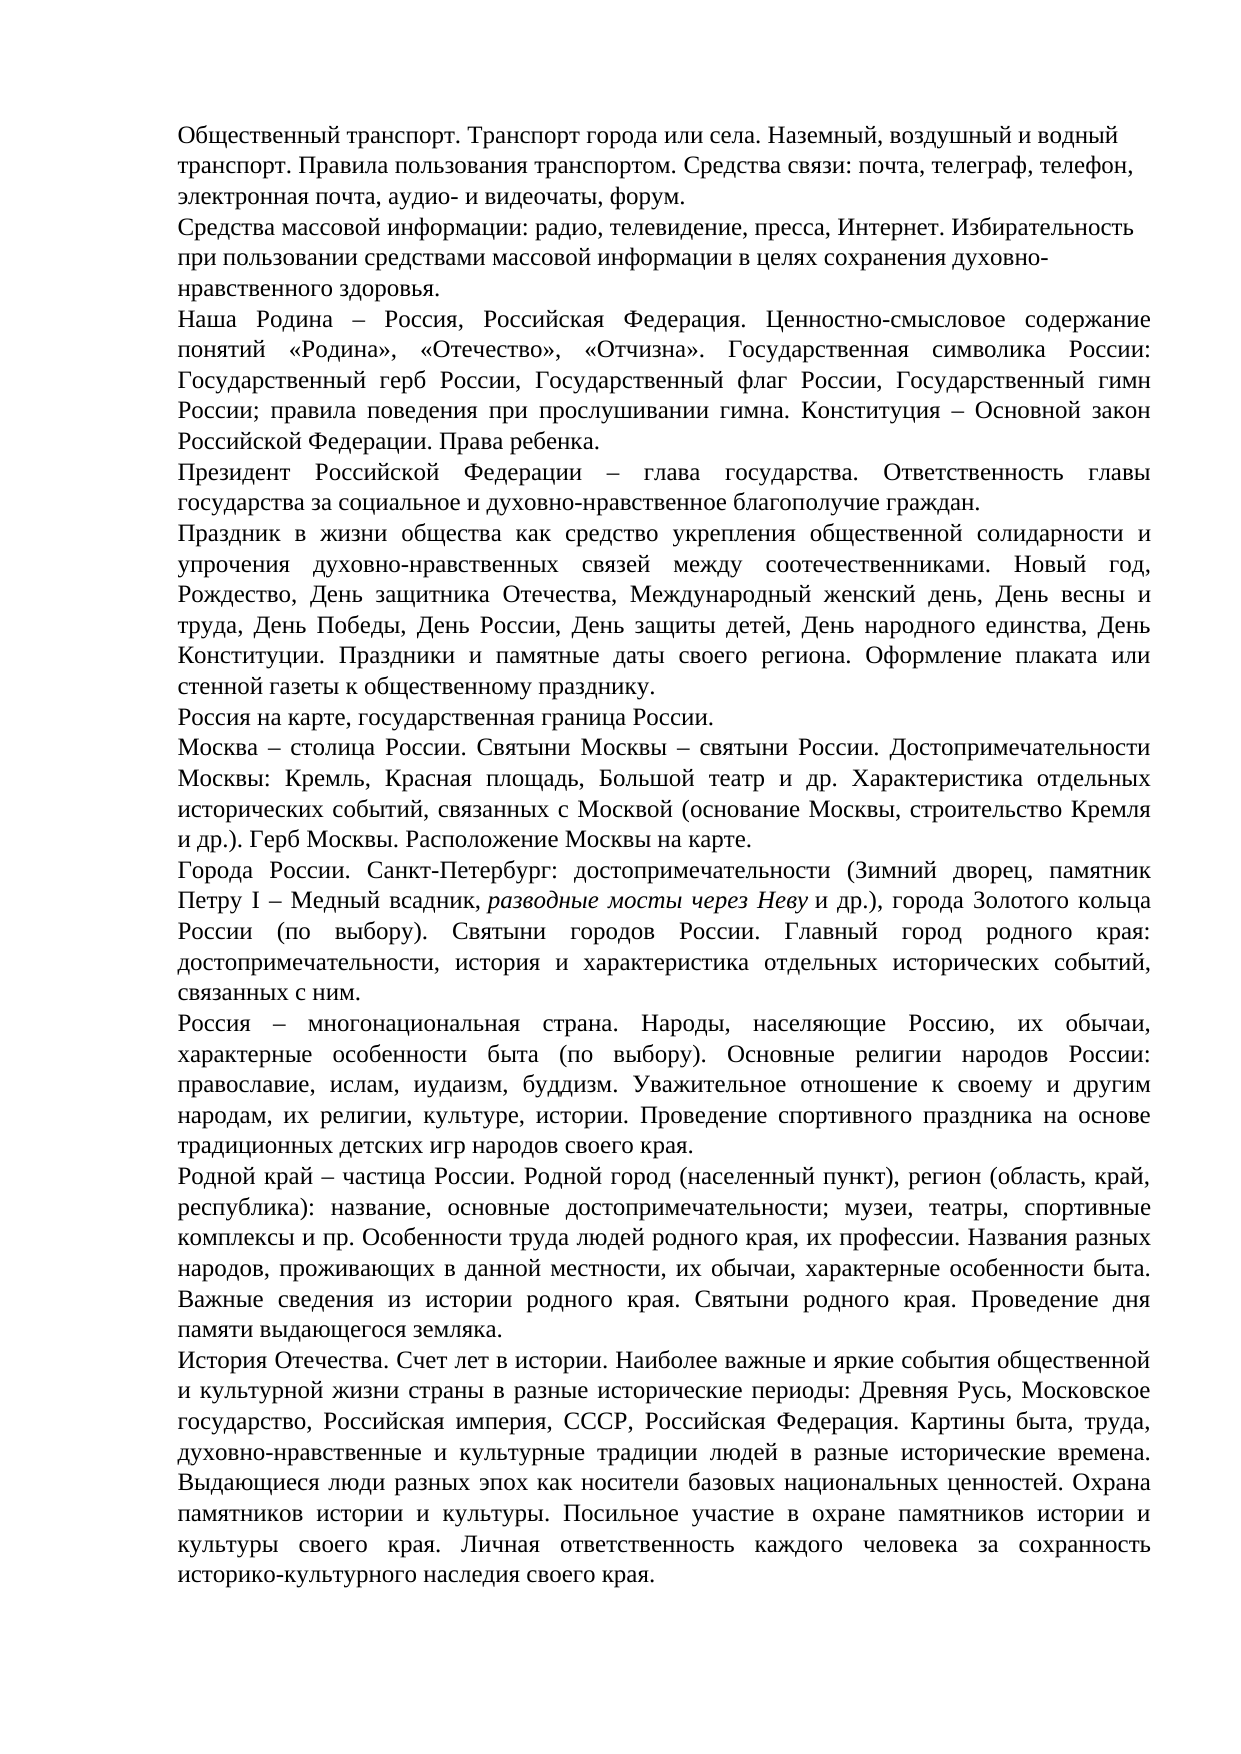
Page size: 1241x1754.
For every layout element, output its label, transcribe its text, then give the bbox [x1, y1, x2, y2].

text Россия на карте, государственная граница России. [177, 700, 1152, 731]
text Города России. Санкт-Петербург: достопримечательности (Зимний дворец, памятник Петру I – Медный всадник, разводные мосты через Неву и др.), города Золотого кольца России (по выбору). Святыни городов России. Главный город родного края: достопримечательности, история и характеристика отдельных исторических событий, связанных с ним. [177, 853, 1152, 1006]
text Россия – многонациональная страна. Народы, населяющие Россию, их обычаи, характерные особенности быта (по выбору). Основные религии народов России: православие, ислам, иудаизм, буддизм. Уважительное отношение к своему и другим народам, их религии, культуре, истории. Проведение спортивного праздника на основе традиционных детских игр народов своего края. [177, 1006, 1152, 1159]
text Средства массовой информации: радио, телевидение, пресса, Интернет. Избирательность при пользовании средствами массовой информации в целях сохранения духовно-нравственного здоровья. [177, 210, 1152, 302]
text Москва – столица России. Святыни Москвы – святыни России. Достопримечательности Москвы: Кремль, Красная площадь, Большой театр и др. Характеристика отдельных исторических событий, связанных с Москвой (основание Москвы, строительство Кремля и др.). Герб Москвы. Расположение Москвы на карте. [177, 731, 1152, 853]
text Президент Российской Федерации – глава государства. Ответственность главы государства за социальное и духовно-нравственное благополучие граждан. [177, 455, 1152, 516]
text История Отечества. Счет лет в истории. Наиболее важные и яркие события общественной и культурной жизни страны в разные исторические периоды: Древняя Русь, Московское государство, Российская империя, СССР, Российская Федерация. Картины быта, труда, духовно-нравственные и культурные традиции людей в разные исторические времена. Выдающиеся люди разных эпох как носители базовых национальных ценностей. Охрана памятников истории и культуры. Посильное участие в охране памятников истории и культуры своего края. Личная ответственность каждого человека за сохранность историко-культурного наследия своего края. [177, 1343, 1152, 1588]
text Общественный транспорт. Транспорт города или села. Наземный, воздушный и водный транспорт. Правила пользования транспортом. Средства связи: почта, телеграф, телефон, электронная почта, аудио- и видеочаты, форум. [177, 118, 1152, 210]
text Праздник в жизни общества как средство укрепления общественной солидарности и упрочения духовно-нравственных связей между соотечественниками. Новый год, Рождество, День защитника Отечества, Международный женский день, День весны и труда, День Победы, День России, День защиты детей, День народного единства, День Конституции. Праздники и памятные даты своего региона. Оформление плаката или стенной газеты к общественному празднику. [177, 516, 1152, 700]
text Наша Родина – Россия, Российская Федерация. Ценностно-смысловое содержание понятий «Родина», «Отечество», «Отчизна». Государственная символика России: Государственный герб России, Государственный флаг России, Государственный гимн России; правила поведения при прослушивании гимна. Конституция – Основной закон Российской Федерации. Права ребенка. [177, 302, 1152, 455]
text Родной край – частица России. Родной город (населенный пункт), регион (область, край, республика): название, основные достопримечательности; музеи, театры, спортивные комплексы и пр. Особенности труда людей родного края, их профессии. Названия разных народов, проживающих в данной местности, их обычаи, характерные особенности быта. Важные сведения из истории родного края. Святыни родного края. Проведение дня памяти выдающегося земляка. [177, 1159, 1152, 1343]
